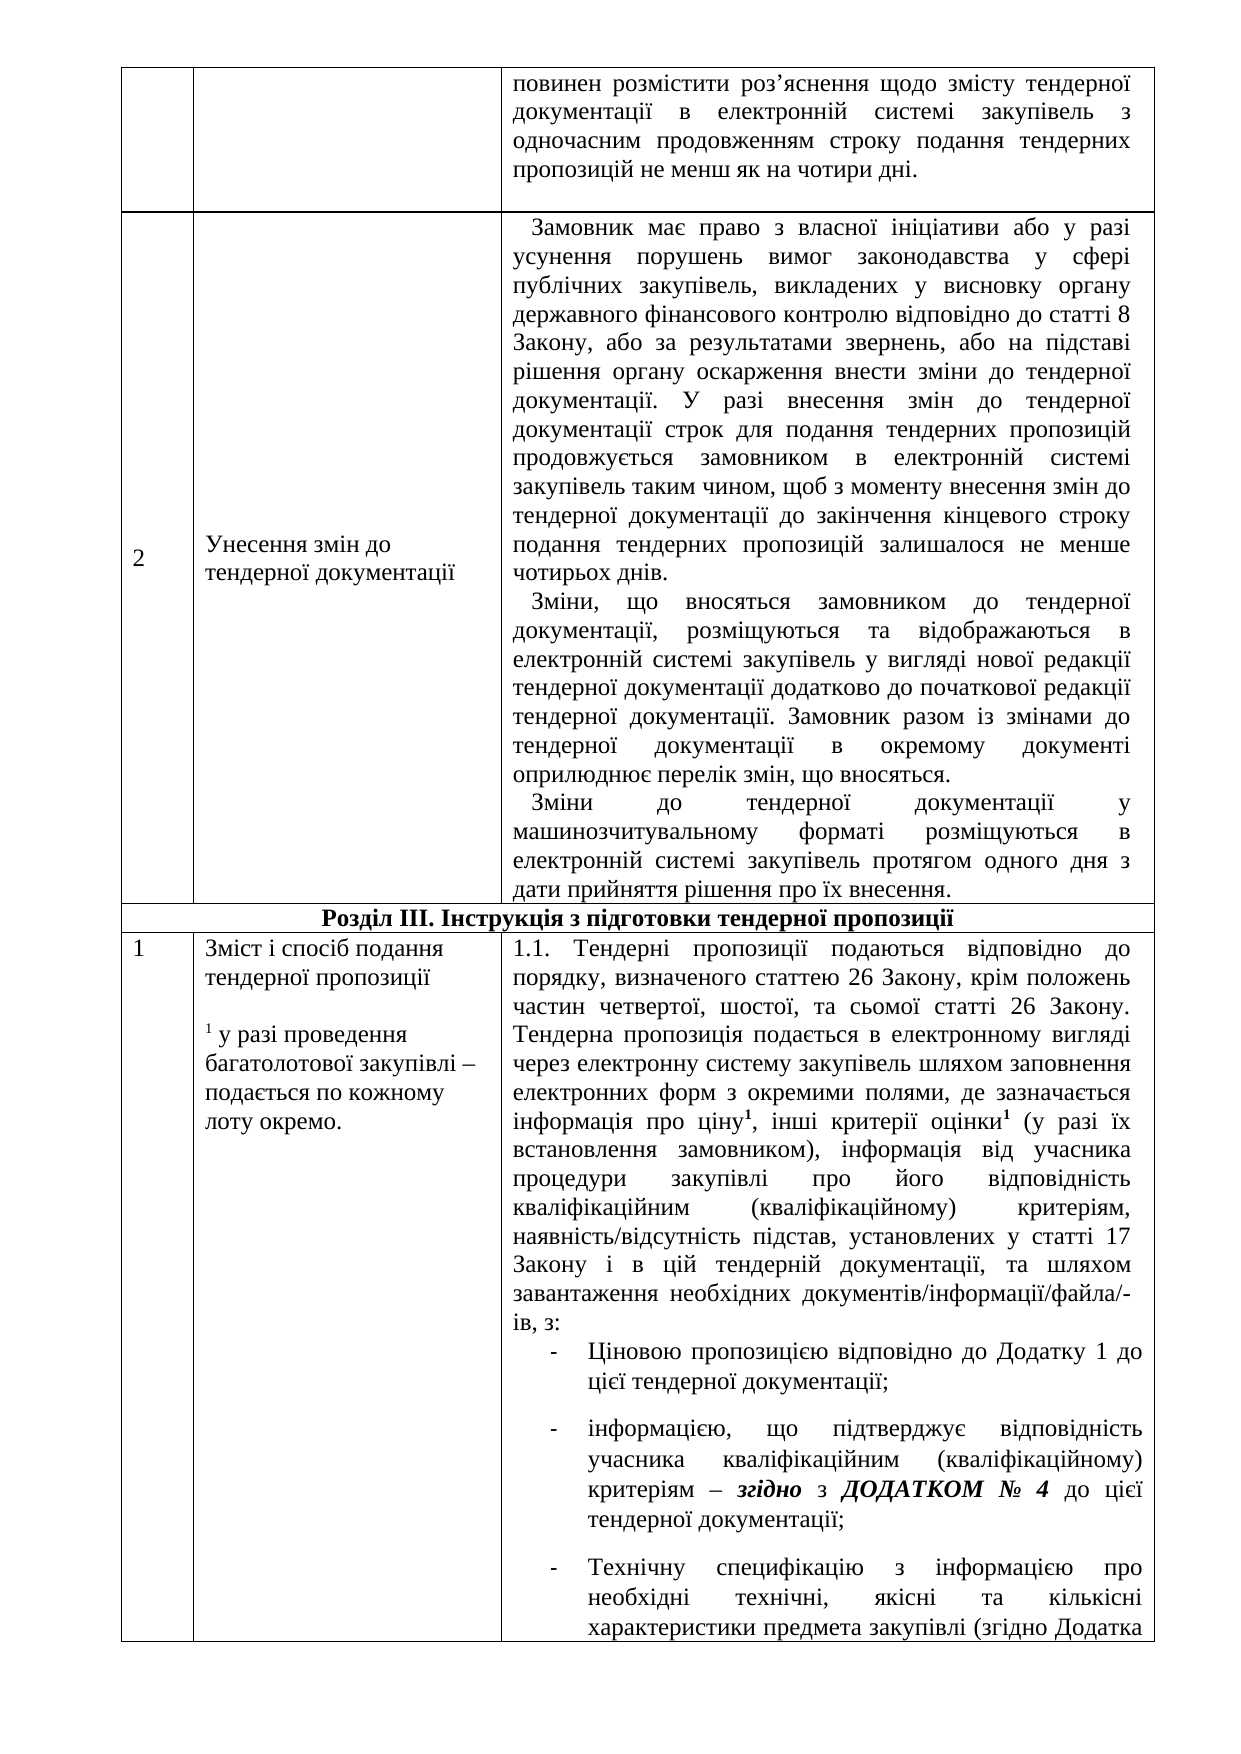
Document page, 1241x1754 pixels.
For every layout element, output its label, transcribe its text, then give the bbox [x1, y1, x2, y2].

table_cell Унесення змін до тендерної документації [194, 213, 501, 902]
table_cell 1 [122, 933, 193, 1641]
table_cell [194, 68, 501, 211]
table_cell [502, 68, 1154, 211]
table_cell Замовник має право з власної ініціативи або у разі усунення порушень вимог законодавства у сфері публічних закупівель, викладених у висновку органу державного фінансового контролю відповідно до статті 8 Закону, або за результатами звернень, або на підставі рішення органу оскарження внести зміни до тендерної документації. У разі внесення змін до тендерної документації строк для подання тендерних пропозицій продовжується замовником в електронній системі закупівель таким чином, щоб з моменту внесення змін до тендерної документації до закінчення кінцевого строку подання тендерних пропозицій залишалося не менше чотирьох днів. Зміни, що вносяться замовником до тендерної документації, розміщуються та відображаються в електронній системі закупівель у вигляді нової редакції тендерної документації додатково до початкової редакції тендерної документації. Замовник разом із змінами до тендерної документації в окремому документі оприлюднює перелік змін, що вносяться. Зміни до тендерної документації у машинозчитувальному форматі розміщуються в електронній системі закупівель протягом одного дня з дати прийняття рішення про їх внесення. [502, 213, 1154, 902]
table_cell 2 [122, 213, 193, 902]
table_cell 1 [122, 68, 193, 211]
table_cell Розділ ІІІ. Інструкція з підготовки тендерної пропозиції [122, 904, 1154, 932]
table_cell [194, 933, 501, 1641]
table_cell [502, 933, 1154, 1641]
